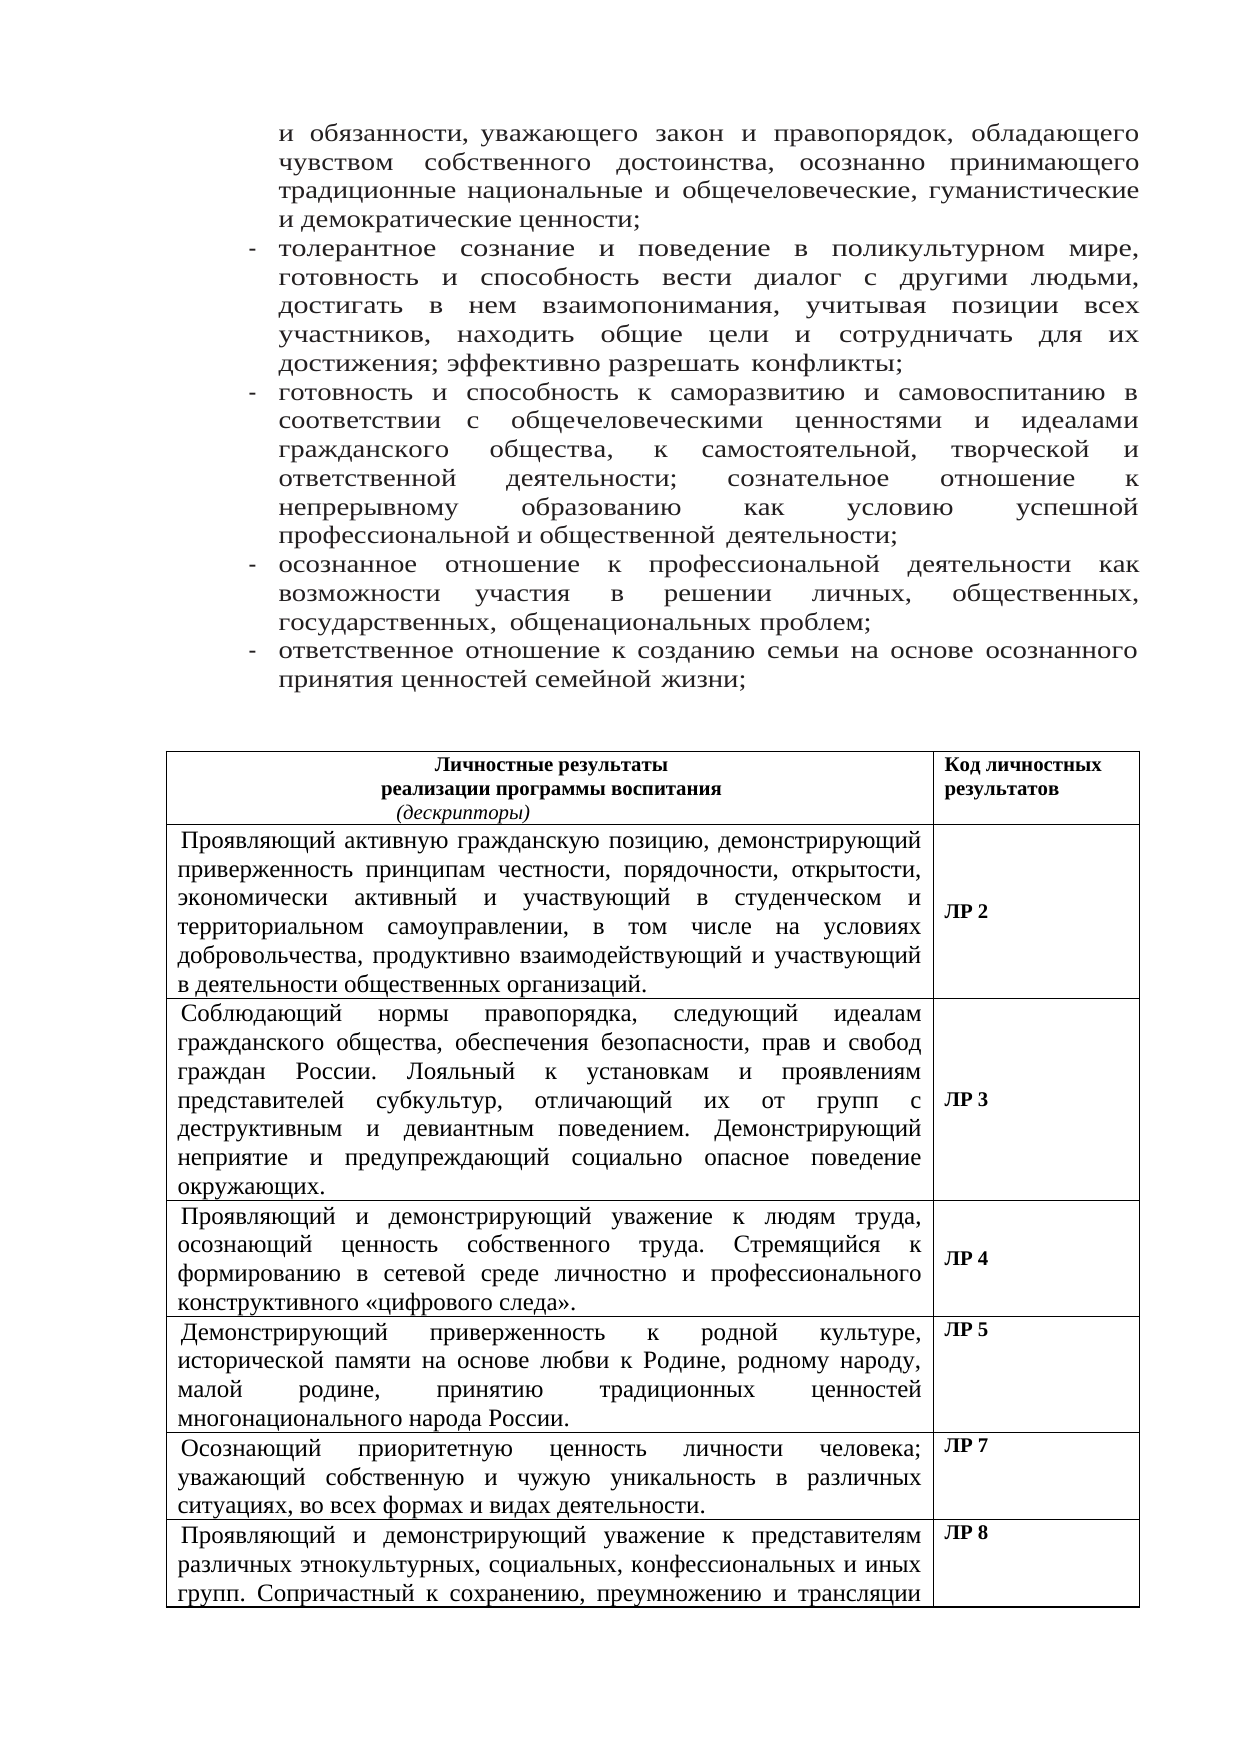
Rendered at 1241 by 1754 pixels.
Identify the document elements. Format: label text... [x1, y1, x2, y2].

list осознанное отношение к профессиональной деятельности как возможности участия в решении личных, общественных, государственных, общенациональных проблем; [249, 549, 1139, 636]
table_cell ЛР 4 [934, 1201, 1139, 1316]
table_cell Осознающий приоритетную ценность личности человека; уважающий собственную и чужую уникальность в различных ситуациях, во всех формах и видах деятельности. [167, 1433, 933, 1519]
table_cell Демонстрирующий приверженность к родной культуре, исторической памяти на основе любви к Родине, родному народу, малой родине, принятию традиционных ценностей многонационального народа России. [167, 1317, 933, 1432]
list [249, 118, 1139, 233]
table_cell ЛР 2 [934, 825, 1139, 997]
list готовность и способность к саморазвитию и самовоспитанию в соответствии с общечеловеческими ценностями и идеалами гражданского общества, к самостоятельной, творческой и ответственной деятельности; сознательное отношение к непрерывному образованию как условию успешной профессиональной и общественной деятельности; [249, 377, 1139, 549]
table_cell ЛР 3 [934, 999, 1139, 1200]
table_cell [167, 1520, 933, 1606]
table_header Личностные результаты реализации программы воспитания (дескрипторы) [167, 752, 933, 824]
table_cell Соблюдающий нормы правопорядка, следующий идеалам гражданского общества, обеспечения безопасности, прав и свобод граждан России. Лояльный к установкам и проявлениям представителей субкультур, отличающий их от групп с деструктивным и девиантным поведением. Демонстрирующий неприятие и предупреждающий социально опасное поведение окружающих. [167, 999, 933, 1200]
table_cell Проявляющий и демонстрирующий уважение к людям труда, осознающий ценность собственного труда. Стремящийся к формированию в сетевой среде личностно и профессионального конструктивного «цифрового следа». [167, 1201, 933, 1316]
table_cell ЛР 7 [934, 1433, 1139, 1519]
list ответственное отношение к созданию семьи на основе осознанного принятия ценностей семейной жизни; [249, 636, 1139, 693]
table_cell ЛР 5 [934, 1317, 1139, 1432]
table_header Код личностных результатов [934, 752, 1139, 824]
table_cell ЛР 8 [934, 1520, 1139, 1606]
list толерантное сознание и поведение в поликультурном мире, готовность и способность вести диалог с другими людьми, достигать в нем взаимопонимания, учитывая позиции всех участников, находить общие цели и сотрудничать для их достижения; эффективно разрешать конфликты; [249, 233, 1140, 377]
table_cell Проявляющий активную гражданскую позицию, демонстрирующий приверженность принципам честности, порядочности, открытости, экономически активный и участвующий в студенческом и территориальном самоуправлении, в том числе на условиях добровольчества, продуктивно взаимодействующий и участвующий в деятельности общественных организаций. [167, 825, 933, 997]
